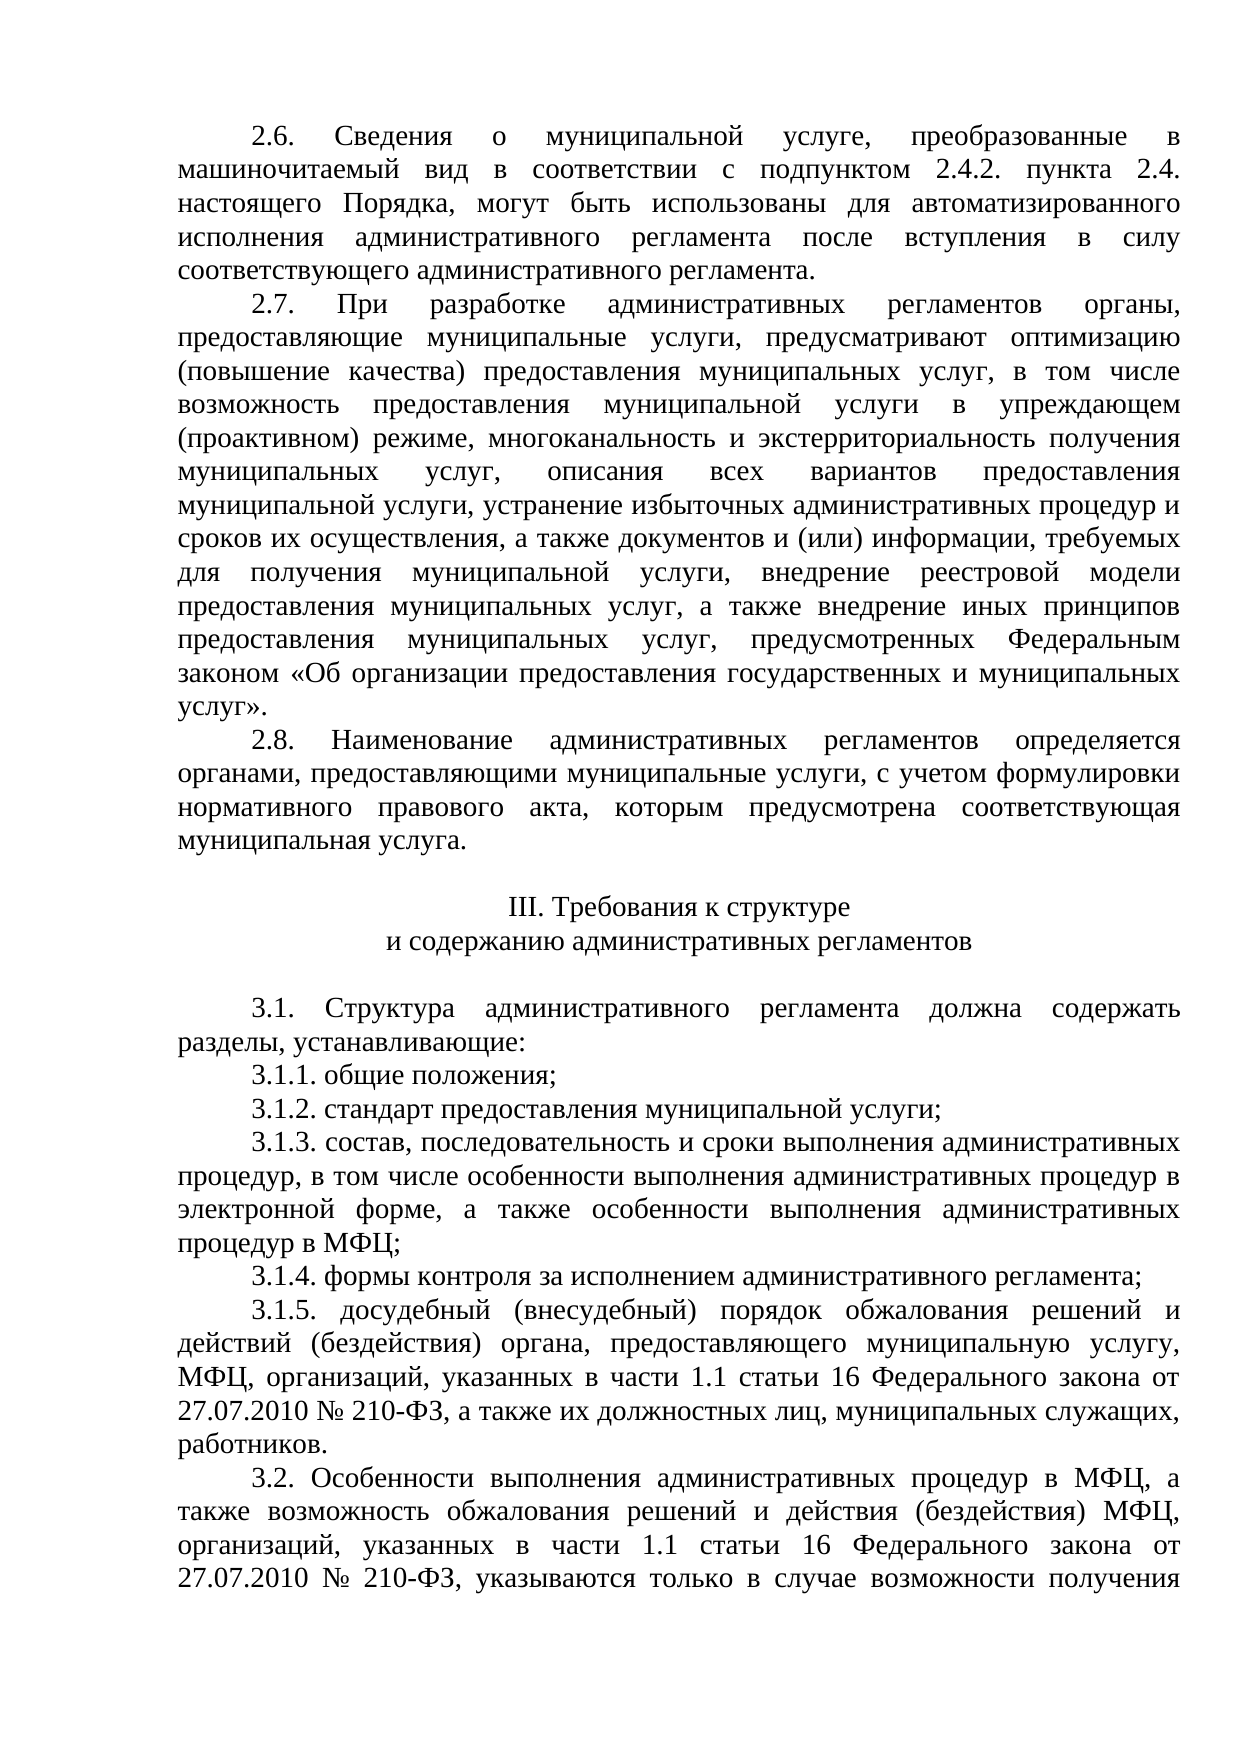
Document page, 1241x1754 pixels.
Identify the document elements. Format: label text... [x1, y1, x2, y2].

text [177, 1460, 1181, 1594]
text 2.7. При разработке административных регламентов органы, предоставляющие муниципальные услуги, предусматривают оптимизацию (повышение качества) предоставления муниципальных услуг, в том числе возможность предоставления муниципальной услуги в упреждающем (проактивном) режиме, многоканальность и экстерриториальность получения муниципальных услуг, описания всех вариантов предоставления муниципальной услуги, устранение избыточных административных процедур и сроков их осуществления, а также документов и (или) информации, требуемых для получения муниципальной услуги, внедрение реестровой модели предоставления муниципальных услуг, а также внедрение иных принципов предоставления муниципальных услуг, предусмотренных Федеральным законом «Об организации предоставления государственных и муниципальных услуг». [177, 286, 1181, 722]
text 3.1.1. общие положения; [177, 1057, 1181, 1091]
text 3.1.2. стандарт предоставления муниципальной услуги; [177, 1091, 1181, 1124]
text 3.1.3. состав, последовательность и сроки выполнения административных процедур, в том числе особенности выполнения административных процедур в электронной форме, а также особенности выполнения административных процедур в МФЦ; [177, 1124, 1181, 1258]
text 3.1.5. досудебный (внесудебный) порядок обжалования решений и действий (бездействия) органа, предоставляющего муниципальную услугу, МФЦ, организаций, указанных в части 1.1 статьи 16 Федерального закона от 27.07.2010 № 210-ФЗ, а также их должностных лиц, муниципальных служащих, работников. [177, 1292, 1181, 1460]
text и содержанию административных регламентов [177, 923, 1181, 957]
text 3.1. Структура административного регламента должна содержать разделы, устанавливающие: [177, 990, 1181, 1057]
text 2.8. Наименование административных регламентов определяется органами, предоставляющими муниципальные услуги, с учетом формулировки нормативного правового акта, которым предусмотрена соответствующая муниципальная услуга. [177, 722, 1181, 856]
text 2.6. Сведения о муниципальной услуге, преобразованные в машиночитаемый вид в соответствии с подпунктом 2.4.2. пункта 2.4. настоящего Порядка, могут быть использованы для автоматизированного исполнения административного регламента после вступления в силу соответствующего административного регламента. [177, 118, 1181, 286]
text 3.1.4. формы контроля за исполнением административного регламента; [177, 1258, 1181, 1292]
text III. Требования к структуре [177, 889, 1181, 923]
